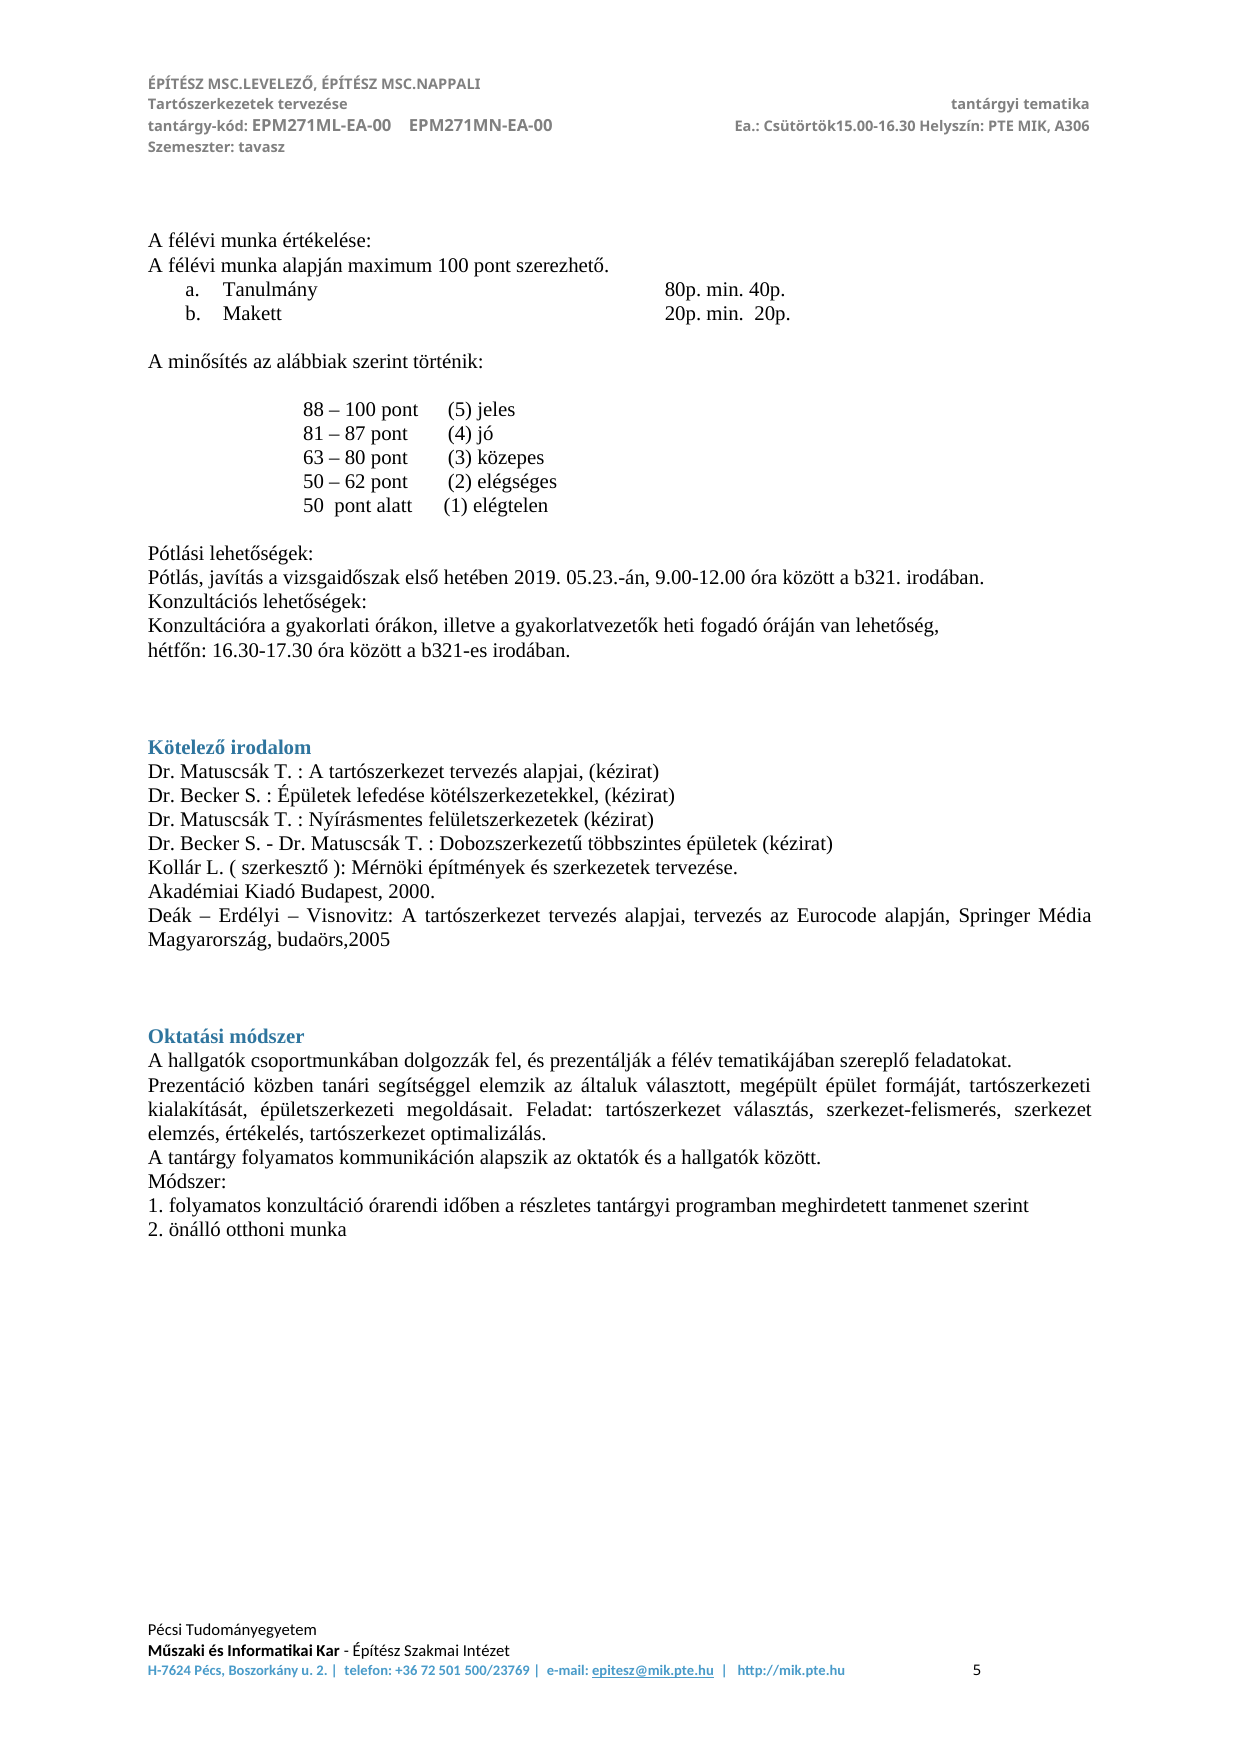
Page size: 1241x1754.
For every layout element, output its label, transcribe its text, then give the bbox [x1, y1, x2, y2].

text Dr. Becker S. - Dr. Matuscsák T. : Dobozszerkezetű többszintes épületek (kézirat) [148, 831, 1092, 855]
text Dr. Matuscsák T. : A tartószerkezet tervezés alapjai, (kézirat) [148, 759, 1092, 783]
text Dr. Becker S. : Épületek lefedése kötélszerkezetekkel, (kézirat) [148, 783, 1092, 807]
text 63 – 80 pont (3) közepes [148, 445, 1092, 469]
text 1. folyamatos konzultáció órarendi időben a részletes tantárgyi programban meghirdetett tanmenet szerint [148, 1193, 1092, 1217]
text Deák – Erdélyi – Visnovitz: A tartószerkezet tervezés alapjai, tervezés az Eurocode alapján, Springer Média Magyarország, budaörs,2005 [148, 903, 1092, 951]
text 81 – 87 pont (4) jó [148, 421, 1092, 445]
text Akadémiai Kiadó Budapest, 2000. [148, 879, 1092, 903]
text 50 – 62 pont (2) elégséges [148, 469, 1092, 493]
text A minősítés az alábbiak szerint történik: [148, 349, 1092, 373]
text Prezentáció közben tanári segítséggel elemzik az általuk választott, megépült épület formáját, tartószerkezeti kialakítását, épületszerkezeti megoldásait. Feladat: tartószerkezet választás, szerkezet-felismerés, szerkezet elemzés, értékelés, tartószerkezet optimalizálás. [148, 1072, 1092, 1145]
subtitle Oktatási módszer [148, 1024, 1092, 1048]
text hétfőn: 16.30-17.30 óra között a b321-es irodában. [148, 637, 1092, 662]
text Módszer: [148, 1169, 1092, 1193]
text A tantárgy folyamatos kommunikáción alapszik az oktatók és a hallgatók között. [148, 1145, 1092, 1169]
text A félévi munka értékelése: [148, 228, 1092, 252]
text Dr. Matuscsák T. : Nyírásmentes felületszerkezetek (kézirat) [148, 807, 1092, 831]
text Konzultációs lehetőségek: [148, 589, 1092, 613]
text Pótlási lehetőségek: [148, 541, 1092, 565]
text Pótlás, javítás a vizsgaidőszak első hetében 2019. 05.23.-án, 9.00-12.00 óra között a b321. irodában. [148, 565, 1092, 589]
list Tanulmány 80p. min. 40p. [185, 277, 1092, 301]
text Kollár L. ( szerkesztő ): Mérnöki építmények és szerkezetek tervezése. [148, 855, 1092, 879]
text 2. önálló otthoni munka [148, 1217, 1092, 1241]
text A félévi munka alapján maximum 100 pont szerezhető. [148, 252, 1092, 277]
text A hallgatók csoportmunkában dolgozzák fel, és prezentálják a félév tematikájában szereplő feladatokat. [148, 1048, 1092, 1072]
text 88 – 100 pont (5) jeles [148, 397, 1092, 421]
subtitle Kötelező irodalom [148, 735, 1092, 759]
text 50 pont alatt (1) elégtelen [148, 493, 1092, 517]
text Konzultációra a gyakorlati órákon, illetve a gyakorlatvezetők heti fogadó óráján van lehetőség, [148, 613, 1092, 637]
list Makett 20p. min. 20p. [185, 301, 1092, 325]
